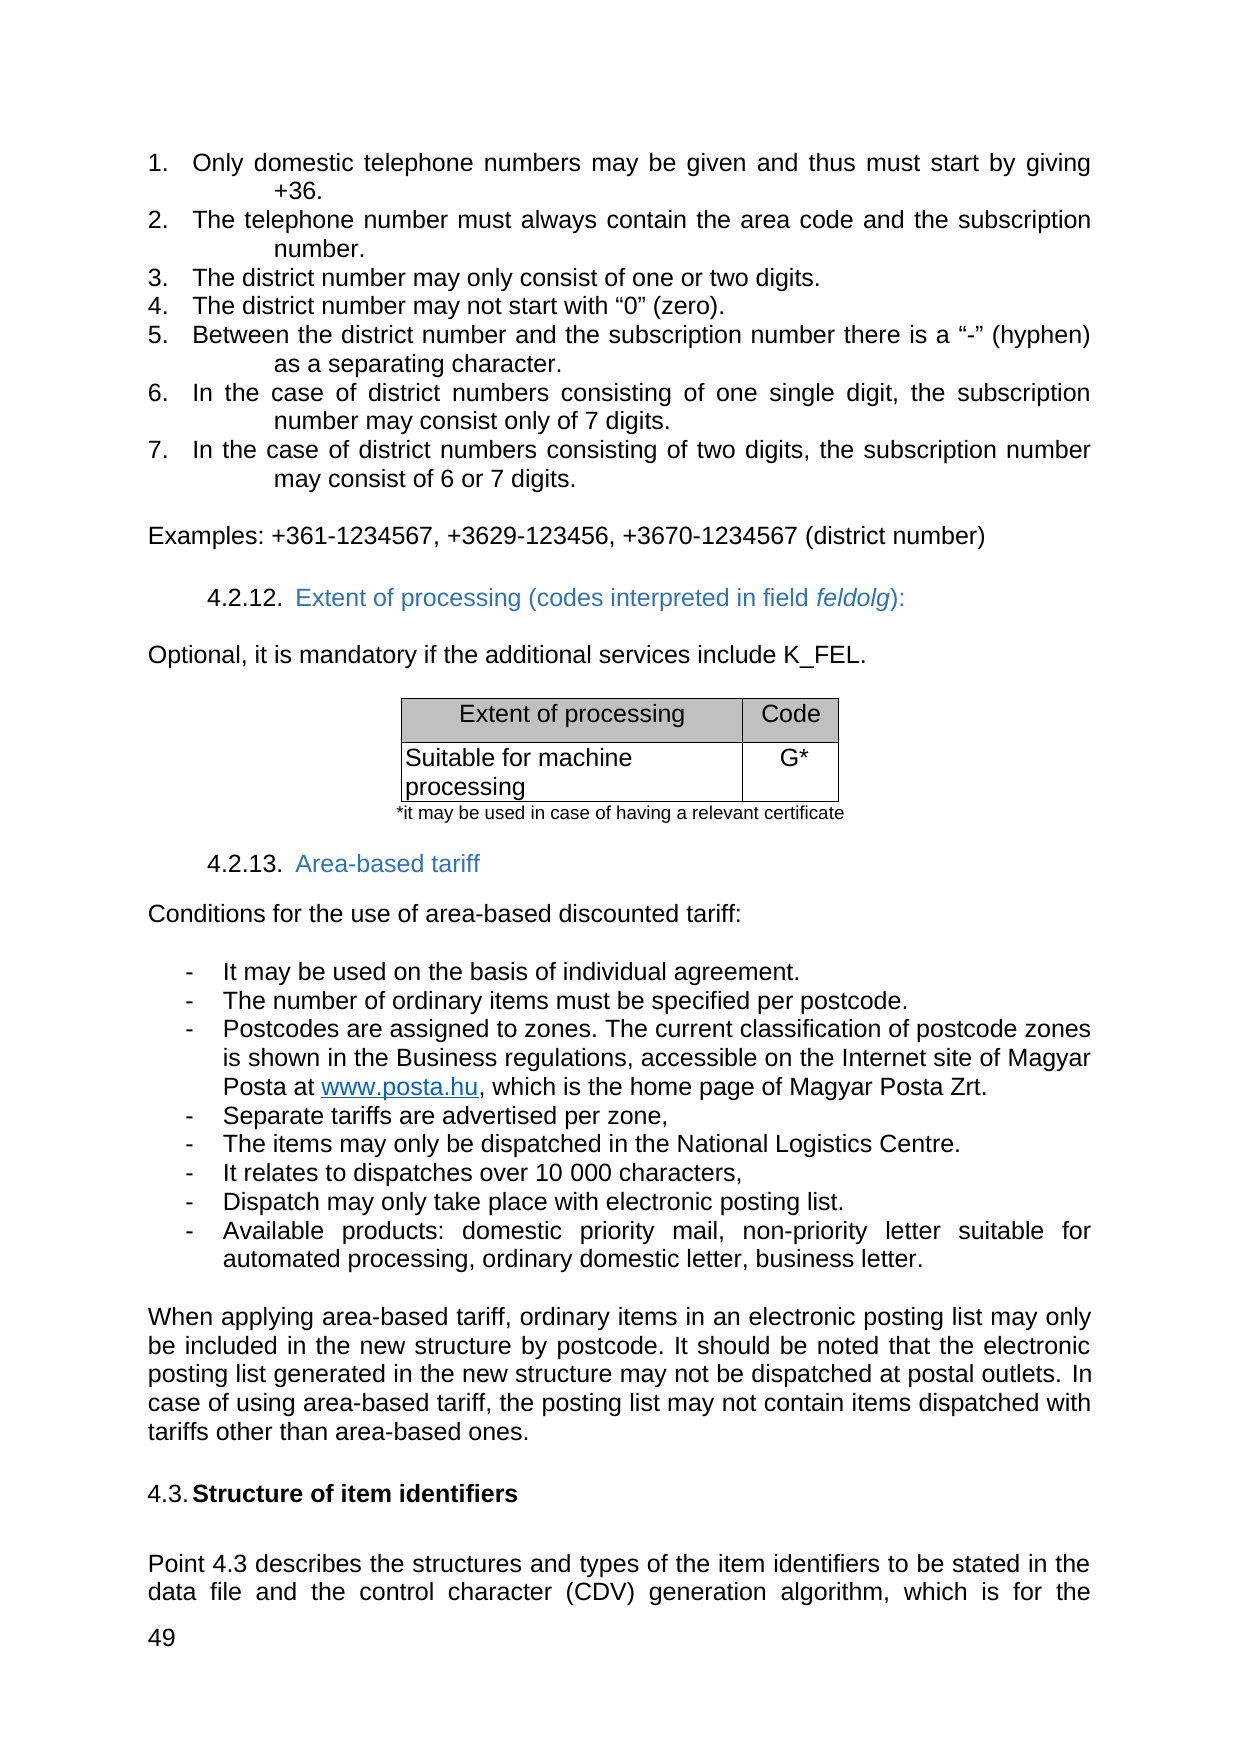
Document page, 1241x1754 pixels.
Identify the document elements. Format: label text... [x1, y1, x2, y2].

list The number of ordinary items must be specified per postcode. [185, 986, 1093, 1014]
text Conditions for the use of area-based discounted tariff: [148, 899, 1093, 928]
list In the case of district numbers consisting of one single digit, the subscription number may consist only of 7 digits. [148, 378, 1093, 435]
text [148, 1548, 1093, 1606]
list Available products: domestic priority mail, non-priority letter suitable for automated processing, ordinary domestic letter, business letter. [185, 1216, 1093, 1273]
list It may be used on the basis of individual agreement. [185, 957, 1093, 986]
list In the case of district numbers consisting of two digits, the subscription number may consist of 6 or 7 digits. [148, 435, 1093, 493]
text Examples: +361-1234567, +3629-123456, +3670-1234567 (district number) [148, 521, 1093, 550]
subtitle Area-based tariff [207, 849, 1093, 878]
list The telephone number must always contain the area code and the subscription number. [148, 205, 1093, 263]
list Postcodes are assigned to zones. The current classification of postcode zones is shown in the Business regulations, accessible on the Internet site of Magyar Posta at www.posta.hu, which is the home page of Magyar Posta Zrt. [185, 1014, 1093, 1101]
text *it may be used in case of having a relevant certificate [148, 802, 1093, 823]
list Between the district number and the subscription number there is a “-” (hyphen) as a separating character. [148, 320, 1093, 378]
subtitle Structure of item identifiers [147, 1478, 1093, 1507]
list Separate tariffs are advertised per zone, [185, 1101, 1093, 1129]
list The items may only be dispatched in the National Logistics Centre. [185, 1129, 1093, 1158]
list The district number may only consist of one or two digits. [148, 263, 1093, 291]
list It relates to dispatches over 10 000 characters, [185, 1158, 1093, 1187]
list The district number may not start with “0” (zero). [148, 291, 1093, 320]
table_cell G* [743, 743, 838, 801]
subtitle Extent of processing (codes interpreted in field feldolg): [207, 583, 1093, 612]
text Optional, it is mandatory if the additional services include K_FEL. [148, 641, 1093, 669]
text When applying area-based tariff, ordinary items in an electronic posting list may only be included in the new structure by postcode. It should be noted that the electronic posting list generated in the new structure may not be dispatched at postal outlets. In case of using area-based tariff, the posting list may not contain items dispatched with tariffs other than area-based ones. [148, 1302, 1093, 1446]
table_header Extent of processing [402, 699, 742, 742]
list Dispatch may only take place with electronic posting list. [185, 1187, 1093, 1216]
table_cell Suitable for machine processing [402, 743, 742, 801]
list Only domestic telephone numbers may be given and thus must start by giving +36. [148, 148, 1093, 205]
table_header Code [743, 699, 838, 742]
